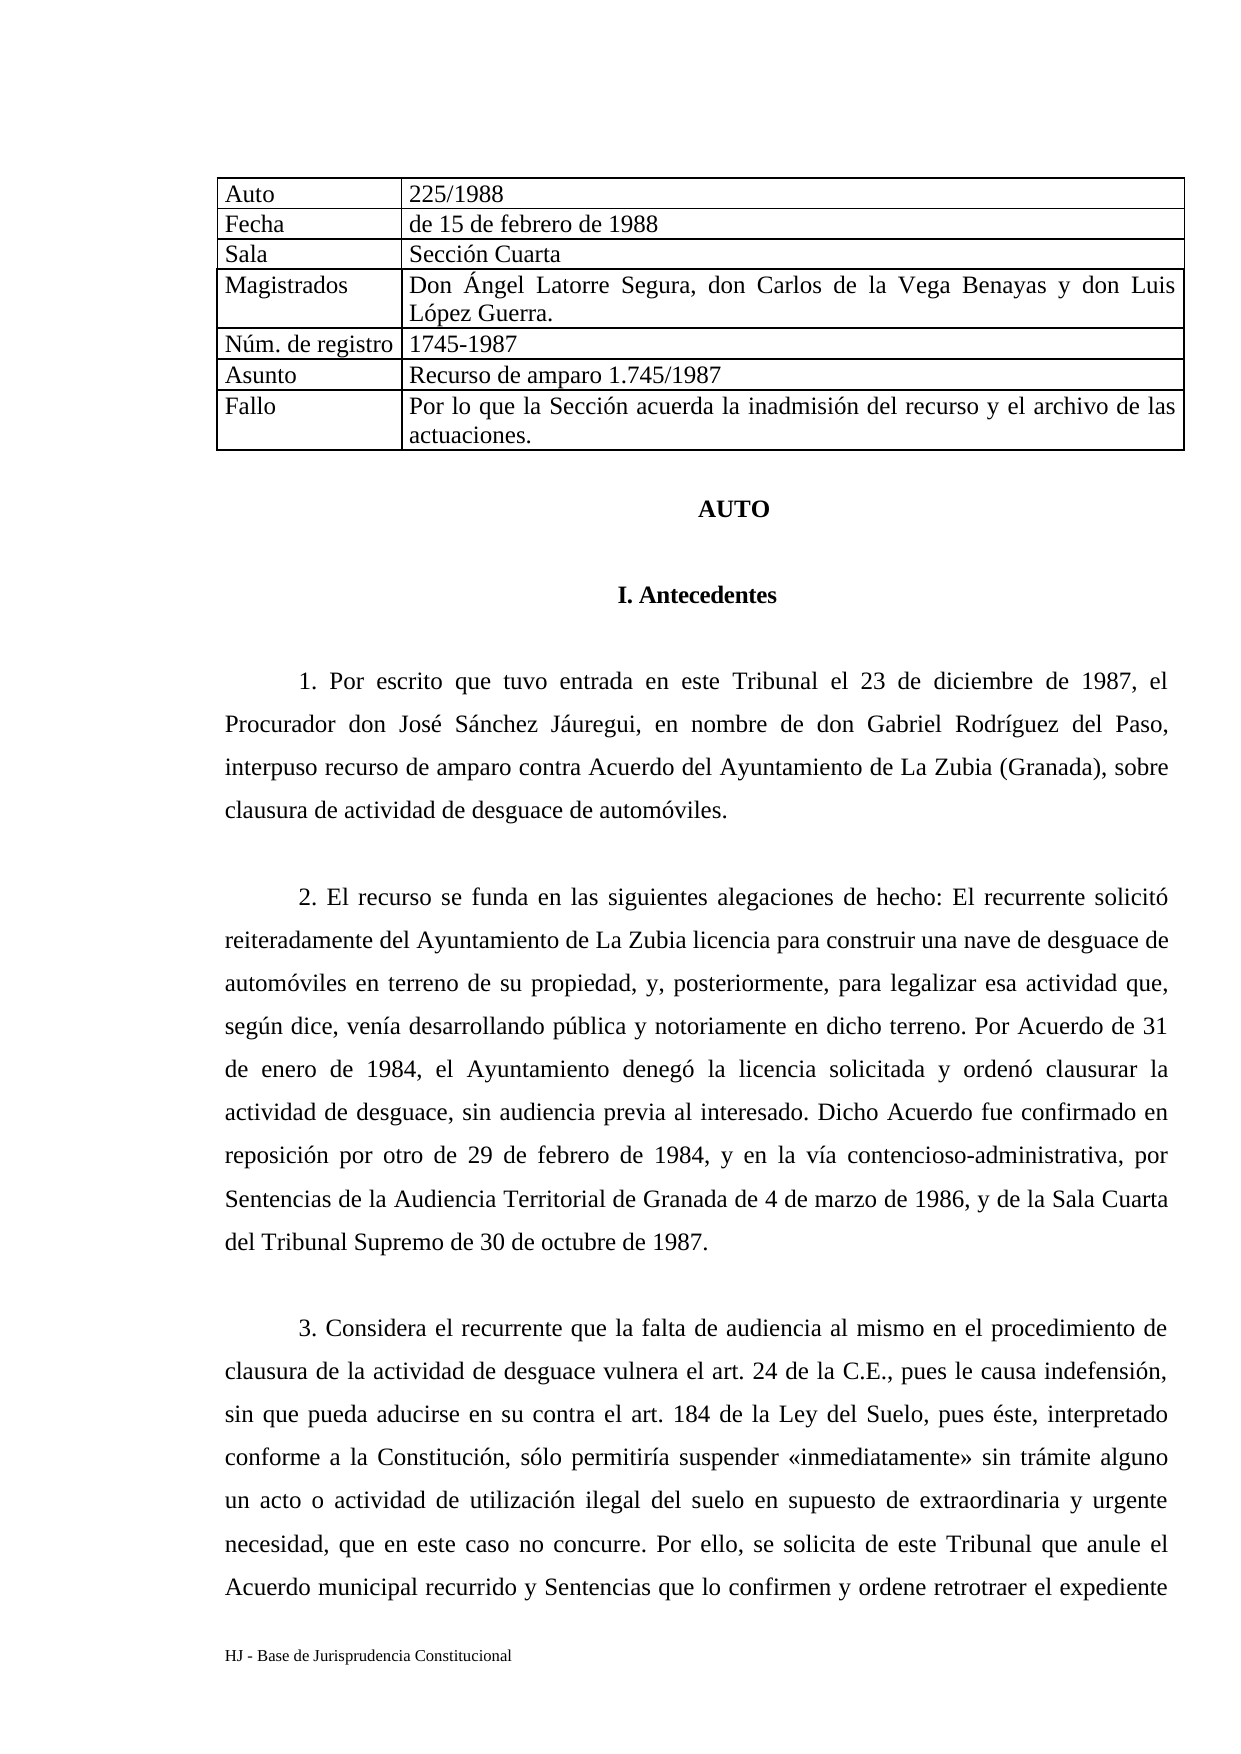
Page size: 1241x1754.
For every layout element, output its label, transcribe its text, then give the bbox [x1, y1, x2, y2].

text 1. Por escrito que tuvo entrada en este Tribunal el 23 de diciembre de 1987, el Procurador don José Sánchez Jáuregui, en nombre de don Gabriel Rodríguez del Paso, interpuso recurso de amparo contra Acuerdo del Ayuntamiento de La Zubia (Granada), sobre clausura de actividad de desguace de automóviles. [224, 666, 1169, 824]
table_cell Asunto [218, 360, 401, 389]
table_cell Sala [218, 240, 401, 268]
table_cell Por lo que la Sección acuerda la inadmisión del recurso y el archivo de las actuaciones. [403, 391, 1183, 448]
text I. Antecedentes [224, 580, 1169, 609]
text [224, 1313, 1169, 1601]
table_cell Sección Cuarta [402, 240, 1184, 268]
table_cell Recurso de amparo 1.745/1987 [403, 360, 1183, 389]
table_cell Fecha [218, 209, 401, 238]
table_header Auto [218, 179, 401, 207]
table_cell Magistrados [218, 270, 401, 327]
table_cell 1745-1987 [403, 329, 1183, 358]
text AUTO [224, 494, 1169, 522]
table_cell Núm. de registro [218, 329, 401, 358]
table_cell Fallo [218, 391, 401, 448]
table_cell de 15 de febrero de 1988 [402, 209, 1184, 238]
text 2. El recurso se funda en las siguientes alegaciones de hecho: El recurrente solicitó reiteradamente del Ayuntamiento de La Zubia licencia para construir una nave de desguace de automóviles en terreno de su propiedad, y, posteriormente, para legalizar esa actividad que, según dice, venía desarrollando pública y notoriamente en dicho terreno. Por Acuerdo de 31 de enero de 1984, el Ayuntamiento denegó la licencia solicitada y ordenó clausurar la actividad de desguace, sin audiencia previa al interesado. Dicho Acuerdo fue confirmado en reposición por otro de 29 de febrero de 1984, y en la vía contencioso-administrativa, por Sentencias de la Audiencia Territorial de Granada de 4 de marzo de 1986, y de la Sala Cuarta del Tribunal Supremo de 30 de octubre de 1987. [224, 882, 1169, 1256]
table_cell Don Ángel Latorre Segura, don Carlos de la Vega Benayas y don Luis López Guerra. [403, 270, 1183, 327]
table_header 225/1988 [402, 179, 1184, 207]
